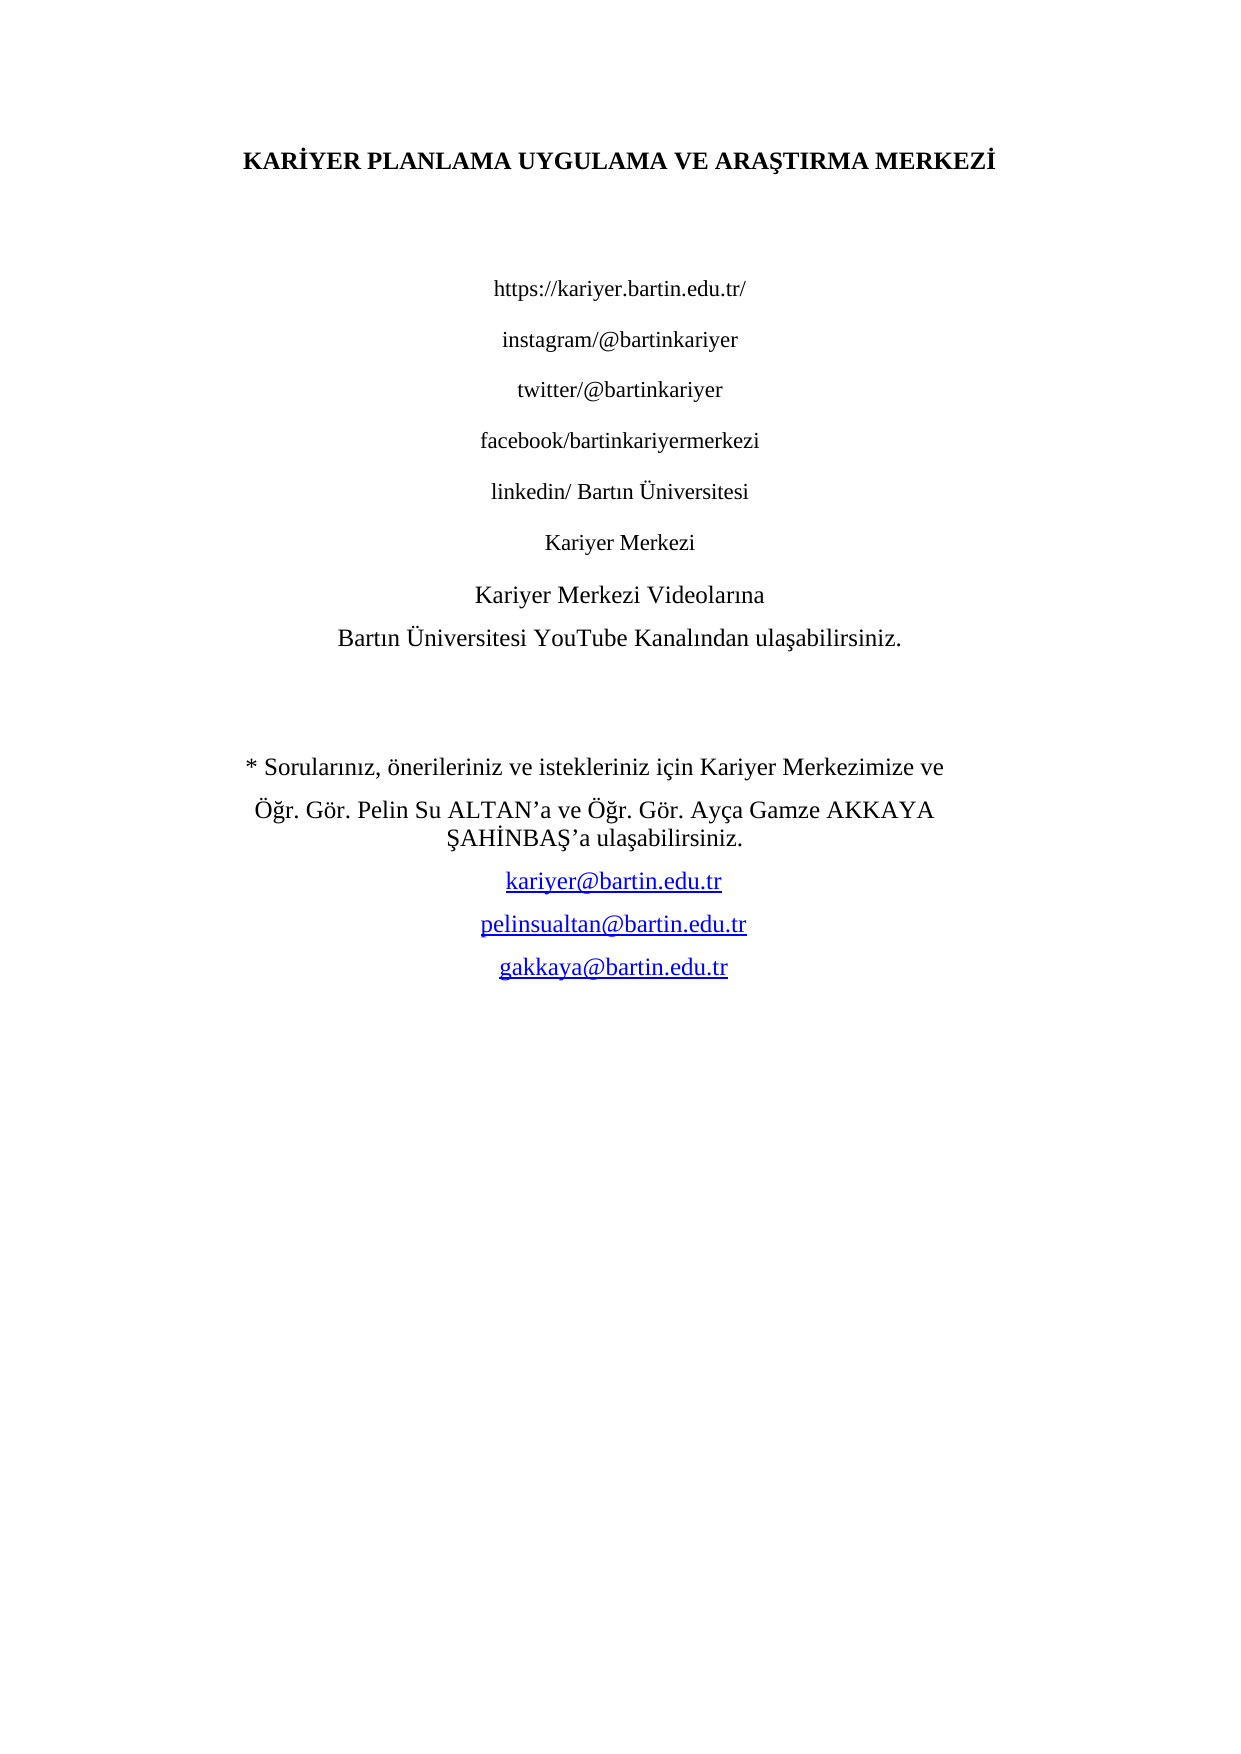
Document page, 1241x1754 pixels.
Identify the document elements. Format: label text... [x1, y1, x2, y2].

text Bartın Üniversitesi YouTube Kanalından ulaşabilirsiniz. [241, 623, 998, 652]
subtitle Kariyer Merkezi Videolarına [241, 580, 998, 609]
list kariyer@bartin.edu.tr [228, 866, 998, 895]
subtitle KARİYER PLANLAMA UYGULAMA VE ARAŞTIRMA MERKEZİ [241, 146, 998, 174]
list pelinsualtan@bartin.edu.tr [228, 909, 998, 938]
text linkedin/ Bartın Üniversitesi Kariyer Merkezi [479, 478, 761, 555]
text * Sorularınız, önerileriniz ve istekleriniz için Kariyer Merkezimize ve [191, 752, 998, 781]
text https://kariyer.bartin.edu.tr/ instagram/@bartinkariyer twitter/@bartinkariyer facebook/bartinkariyermerkezi [479, 275, 761, 454]
text Öğr. Gör. Pelin Su ALTAN’a ve Öğr. Gör. Ayça Gamze AKKAYA ŞAHİNBAŞ’a ulaşabilirsiniz. [191, 795, 998, 852]
list gakkaya@bartin.edu.tr [228, 952, 998, 981]
